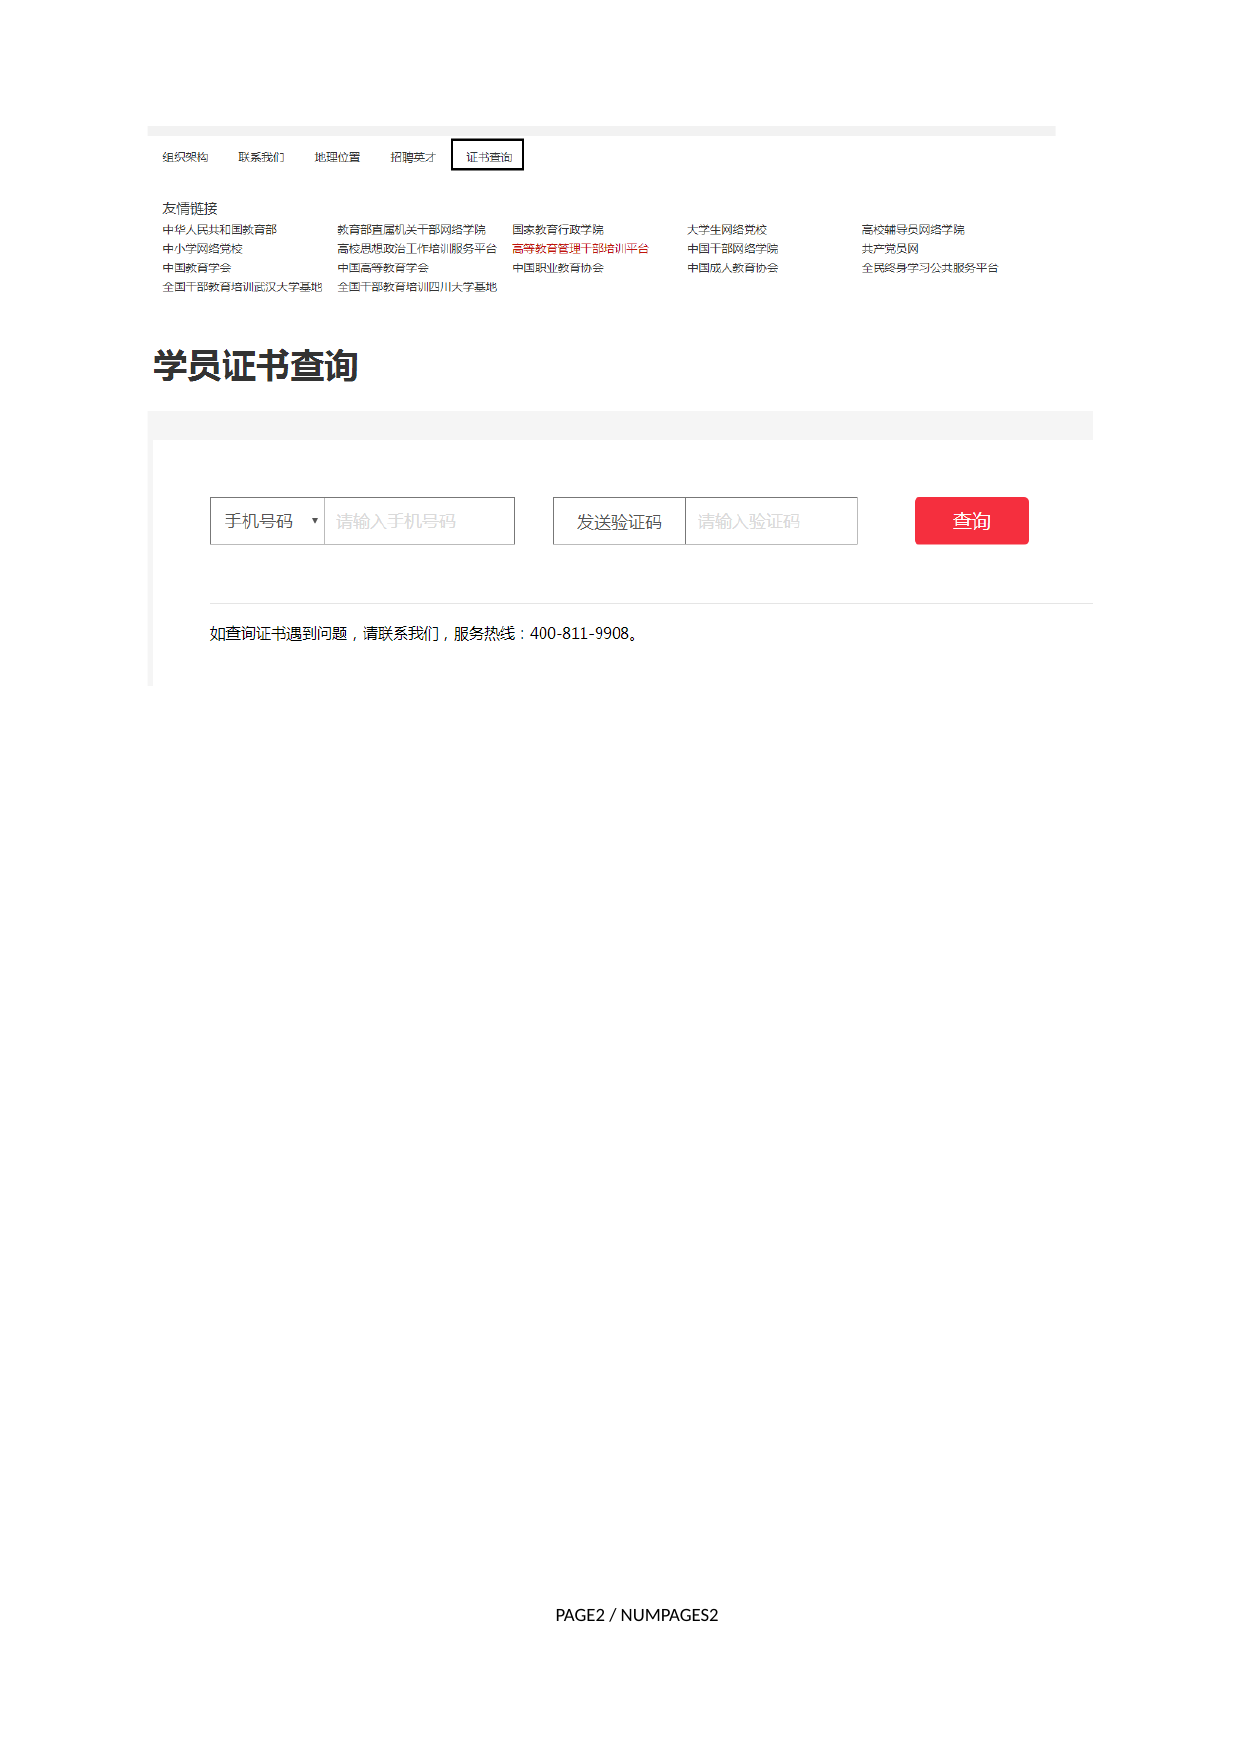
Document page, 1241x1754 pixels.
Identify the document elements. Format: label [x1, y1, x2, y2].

picture [147, 126, 1056, 305]
picture [147, 321, 1093, 686]
